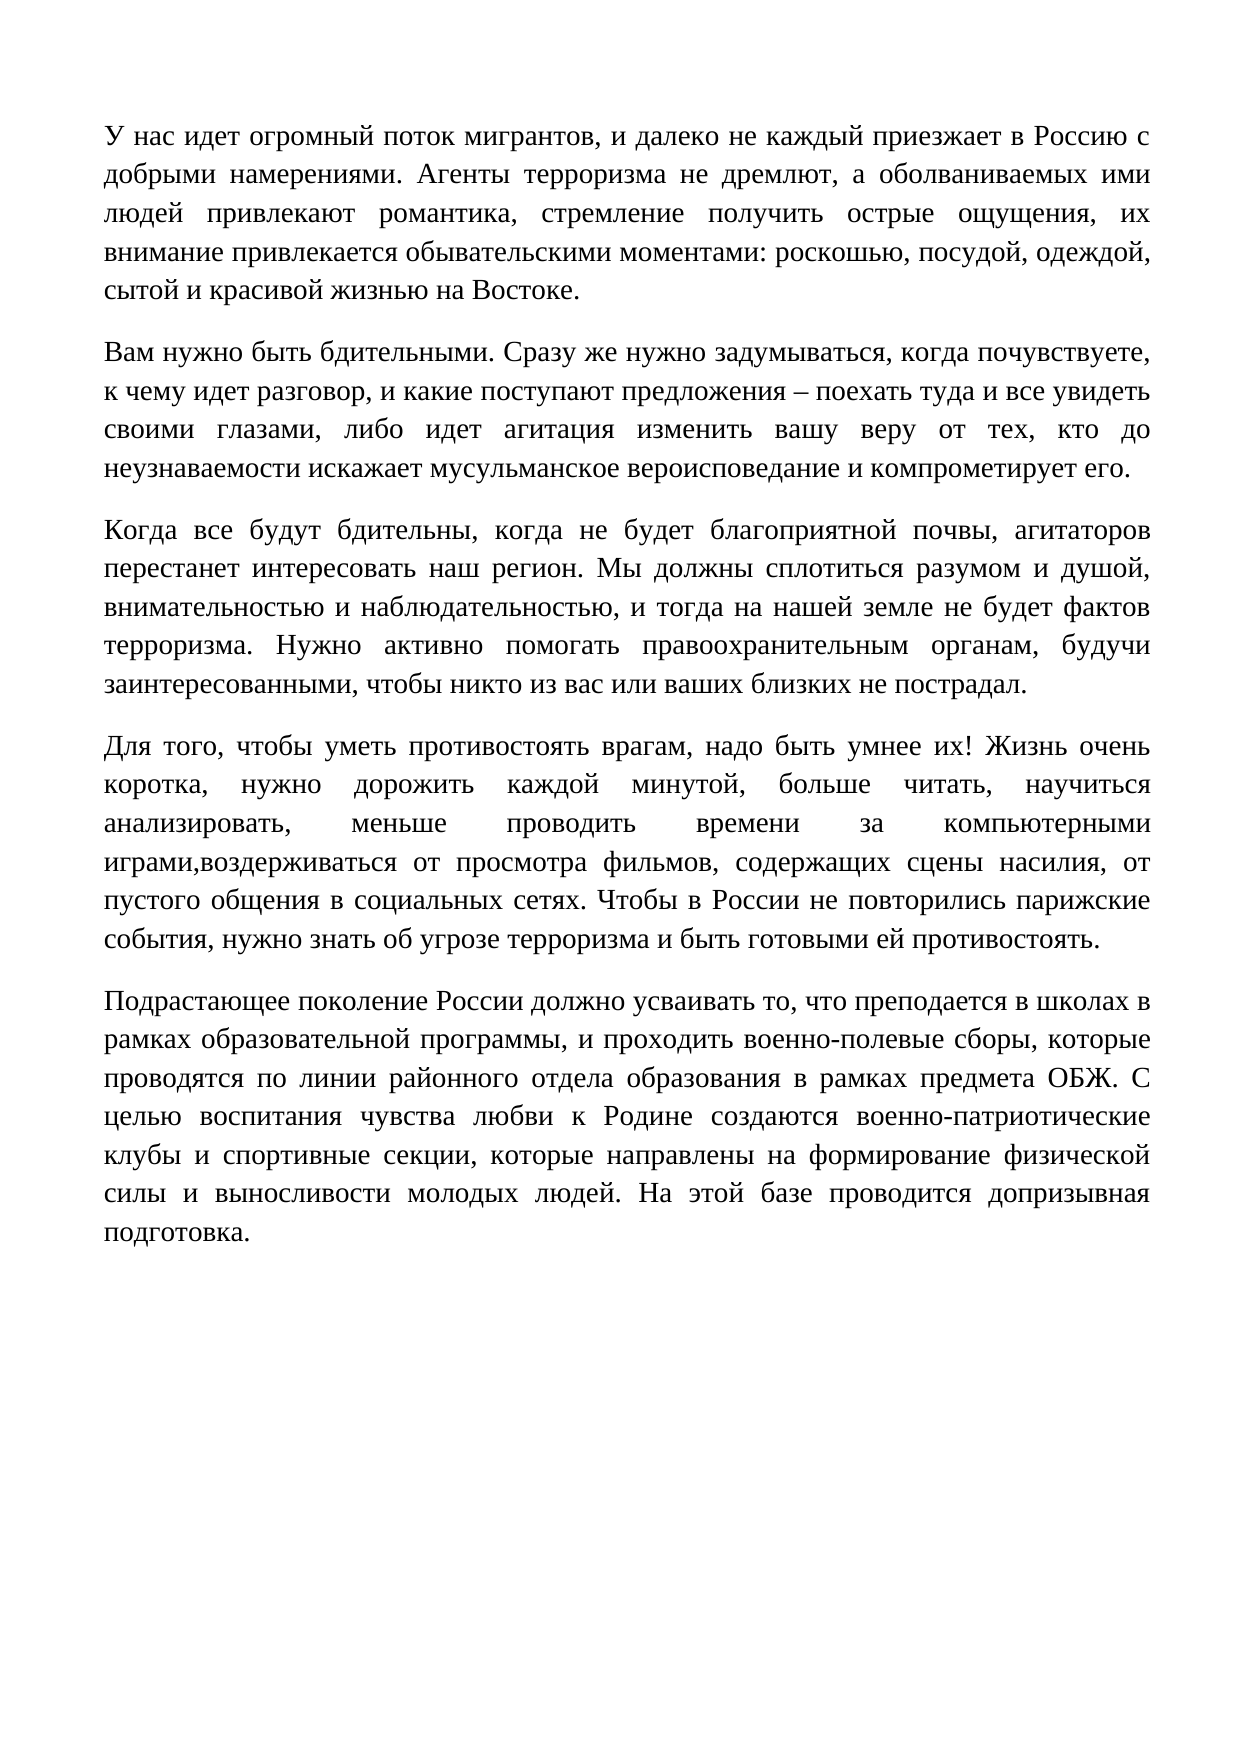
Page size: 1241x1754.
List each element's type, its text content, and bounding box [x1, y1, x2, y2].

text Для того, чтобы уметь противостоять врагам, надо быть умнее их! Жизнь очень коротка, нужно дорожить каждой минутой, больше читать, научиться анализировать, меньше проводить времени за компьютерными играми,воздерживаться от просмотра фильмов, содержащих сцены насилия, от пустого общения в социальных сетях. Чтобы в России не повторились парижские события, нужно знать об угрозе терроризма и быть готовыми ей противостоять. [103, 728, 1152, 954]
text Подрастающее поколение России должно усваивать то, что преподается в школах в рамках образовательной программы, и проходить военно-полевые сборы, которые проводятся по линии районного отдела образования в рамках предмета ОБЖ. С целью воспитания чувства любви к Родине создаются военно-патриотические клубы и спортивные секции, которые направлены на формирование физической силы и выносливости молодых людей. На этой базе проводится допризывная подготовка. [103, 983, 1152, 1247]
text Когда все будут бдительны, когда не будет благоприятной почвы, агитаторов перестанет интересовать наш регион. Мы должны сплотиться разумом и душой, внимательностью и наблюдательностью, и тогда на нашей земле не будет фактов терроризма. Нужно активно помогать правоохранительным органам, будучи заинтересованными, чтобы никто из вас или ваших близких не пострадал. [103, 512, 1152, 699]
text У нас идет огромный поток мигрантов, и далеко не каждый приезжает в Россию с добрыми намерениями. Агенты терроризма не дремлют, а оболваниваемых ими людей привлекают романтика, стремление получить острые ощущения, их внимание привлекается обывательскими моментами: роскошью, посудой, одеждой, сытой и красивой жизнью на Востоке. [103, 118, 1152, 306]
text Вам нужно быть бдительными. Сразу же нужно задумываться, когда почувствуете, к чему идет разговор, и какие поступают предложения – поехать туда и все увидеть своими глазами, либо идет агитация изменить вашу веру от тех, кто до неузнаваемости искажает мусульманское вероисповедание и компрометирует его. [103, 334, 1152, 483]
